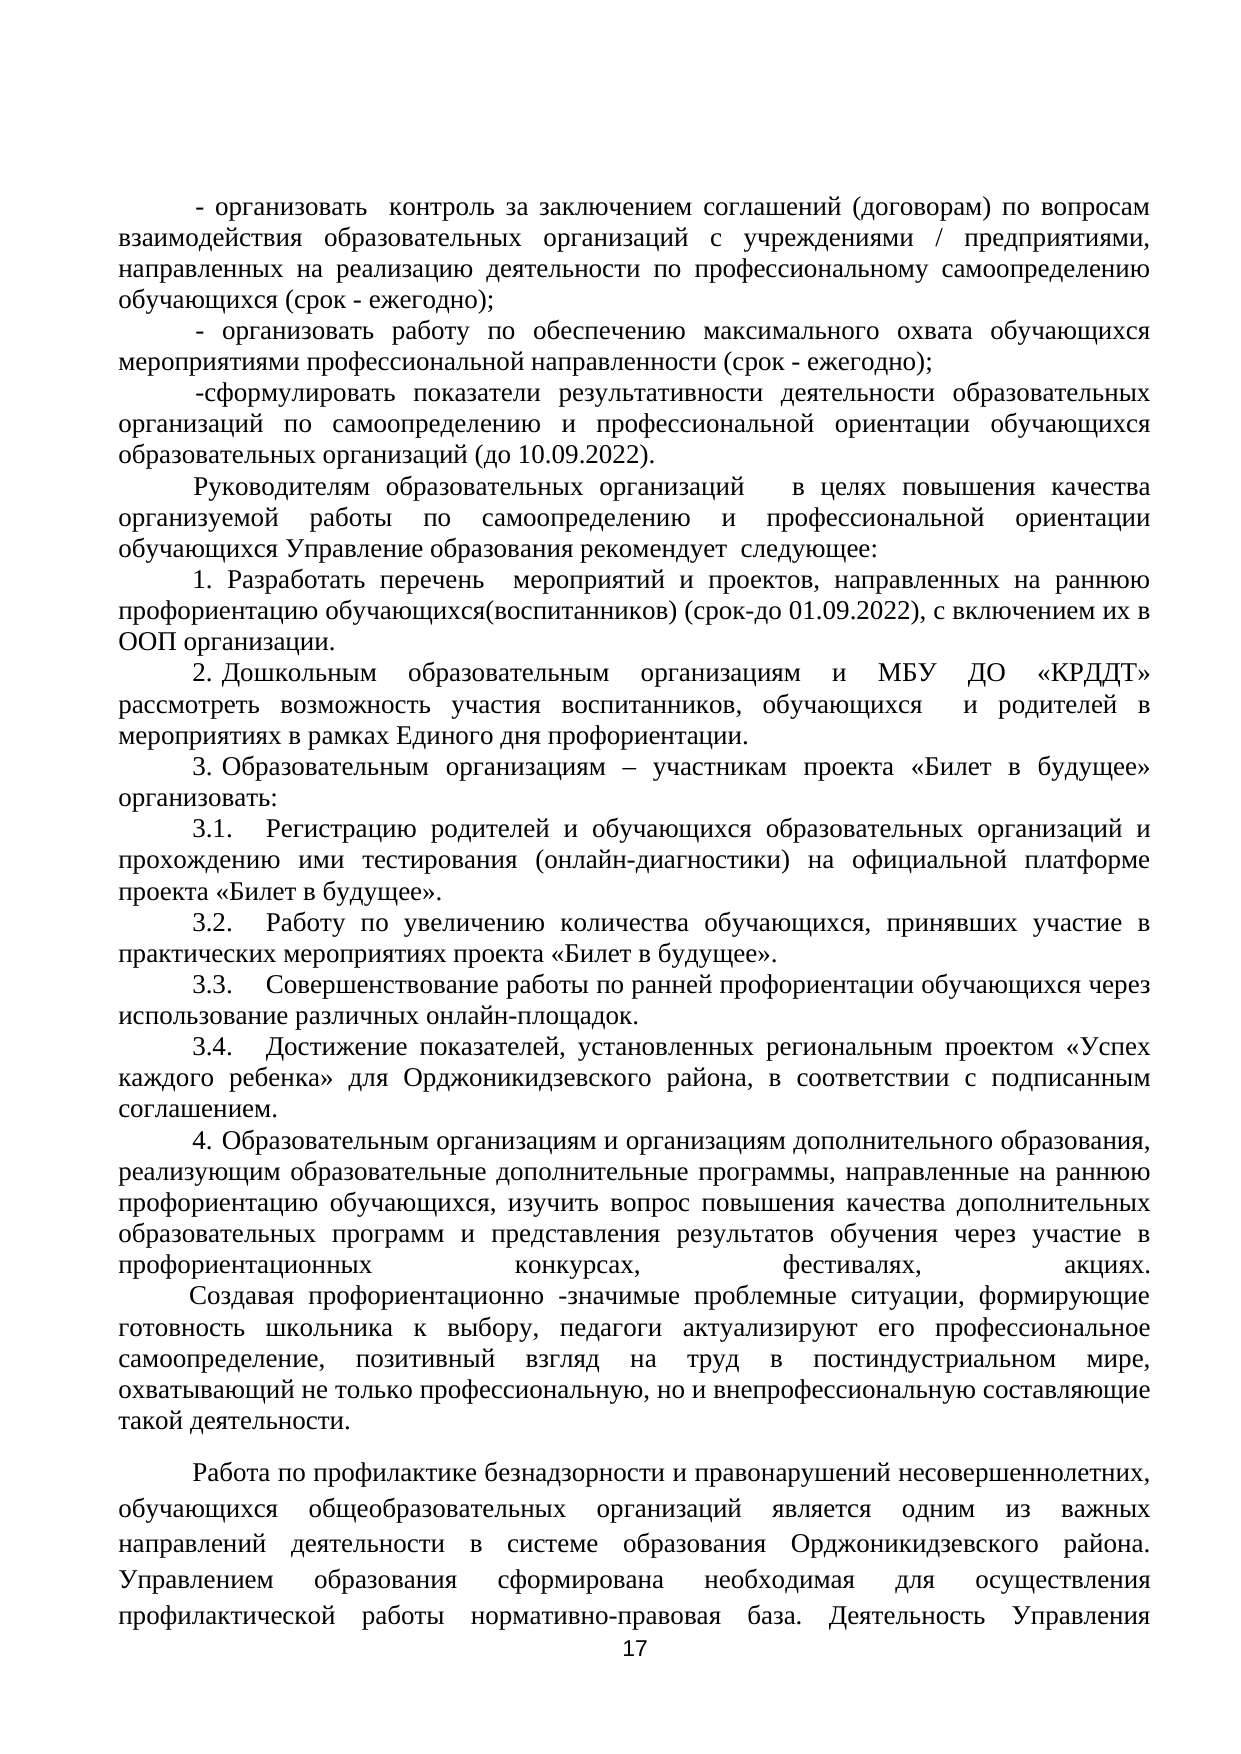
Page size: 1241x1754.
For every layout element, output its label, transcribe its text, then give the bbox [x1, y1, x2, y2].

list Дошкольным образовательным организациям и МБУ ДО «КРДДТ» рассмотреть возможность участия воспитанников, обучающихся и родителей в мероприятиях в рамках Единого дня профориентации. [118, 657, 1152, 750]
text Руководителям образовательных организаций в целях повышения качества организуемой работы по самоопределению и профессиональной ориентации обучающихся Управление образования рекомендует следующее: [118, 470, 1152, 563]
list Работу по увеличению количества обучающихся, принявших участие в практических мероприятиях проекта «Билет в будущее». [118, 906, 1152, 968]
list Образовательным организациям и организациям дополнительного образования, реализующим образовательные дополнительные программы, направленные на раннюю профориентацию обучающихся, изучить вопрос повышения качества дополнительных образовательных программ и представления результатов обучения через участие в профориентационных конкурсах, фестивалях, акциях. Создавая профориентационно -значимые проблемные ситуации, формирующие готовность школьника к выбору, педагоги актуализируют его профессиональное самоопределение, позитивный взгляд на труд в постиндустриальном мире, охватывающий не только профессиональную, но и внепрофессиональную составляющие такой деятельности. [118, 1124, 1152, 1435]
text 1. Разработать перечень мероприятий и проектов, направленных на раннюю профориентацию обучающихся(воспитанников) (срок-до 01.09.2022), с включением их в ООП организации. [118, 563, 1152, 657]
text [118, 1456, 1152, 1630]
text -сформулировать показатели результативности деятельности образовательных организаций по самоопределению и профессиональной ориентации обучающихся образовательных организаций (до 10.09.2022). [118, 377, 1152, 470]
text - организовать контроль за заключением соглашений (договорам) по вопросам взаимодействия образовательных организаций с учреждениями / предприятиями, направленных на реализацию деятельности по профессиональному самоопределению обучающихся (срок - ежегодно); [118, 190, 1152, 314]
list Достижение показателей, установленных региональным проектом «Успех каждого ребенка» для Орджоникидзевского района, в соответствии с подписанным соглашением. [118, 1030, 1152, 1124]
list Совершенствование работы по ранней профориентации обучающихся через использование различных онлайн-площадок. [118, 968, 1152, 1030]
text - организовать работу по обеспечению максимального охвата обучающихся мероприятиями профессиональной направленности (срок - ежегодно); [118, 314, 1152, 377]
list Регистрацию родителей и обучающихся образовательных организаций и прохождению ими тестирования (онлайн-диагностики) на официальной платформе проекта «Билет в будущее». [118, 812, 1152, 906]
list Образовательным организациям – участникам проекта «Билет в будущее» организовать: [118, 750, 1152, 812]
